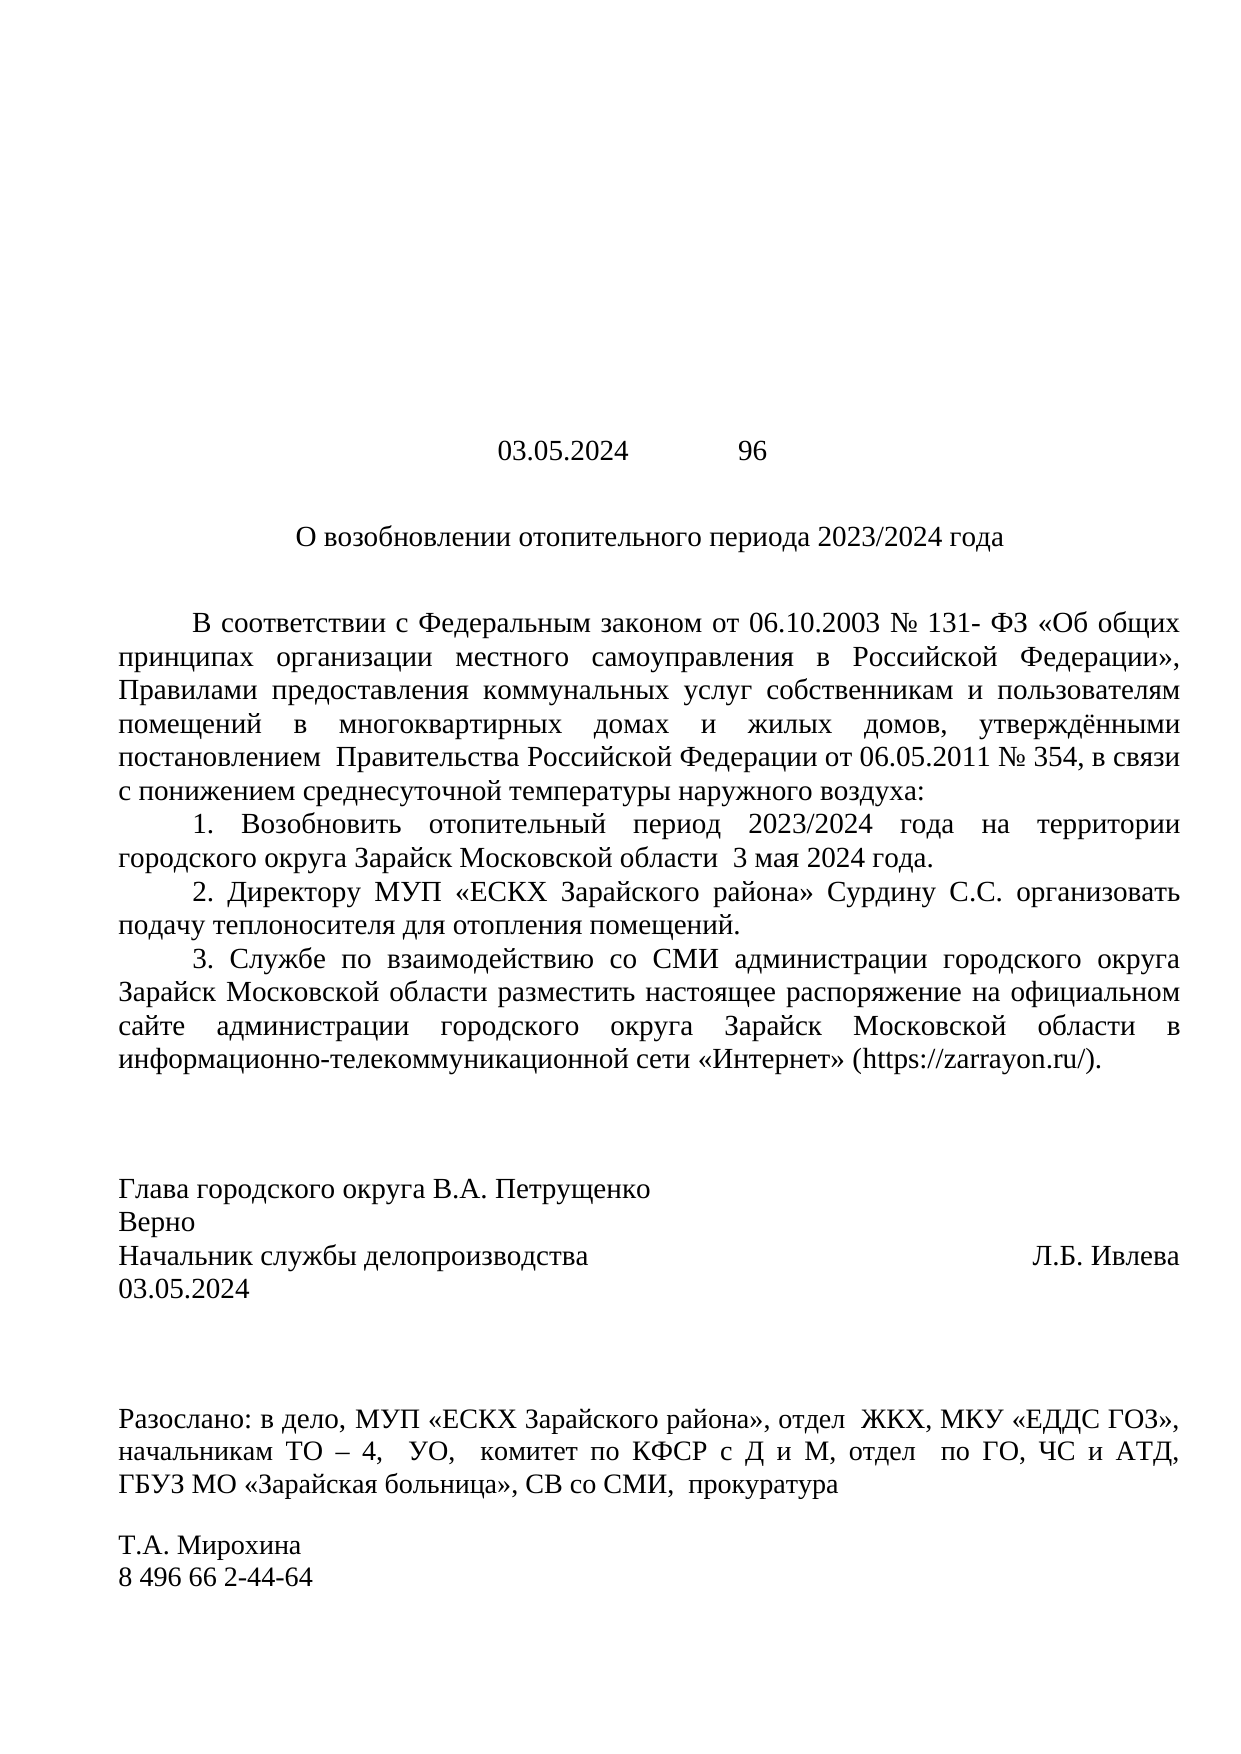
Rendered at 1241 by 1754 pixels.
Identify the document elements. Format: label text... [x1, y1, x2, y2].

text 8 496 66 2-44-64 [118, 1560, 1181, 1593]
text 2. Директору МУП «ЕСКХ Зарайского района» Сурдину С.С. организовать подачу теплоносителя для отопления помещений. [118, 874, 1181, 941]
text 3. Службе по взаимодействию со СМИ администрации городского округа Зарайск Московской области разместить настоящее распоряжение на официальном сайте администрации городского округа Зарайск Московской области в информационно-телекоммуникационной сети «Интернет» (https://zarrayon.ru/). [118, 941, 1181, 1075]
text 03.05.2024 [118, 1271, 1181, 1305]
text Т.А. Мирохина [118, 1528, 1181, 1560]
text Глава городского округа В.А. Петрущенко [118, 1171, 1181, 1204]
text Разослано: в дело, МУП «ЕСКХ Зарайского района», отдел ЖКХ, МКУ «ЕДДС ГОЗ», начальникам ТО – 4, УО, комитет по КФСР с Д и М, отдел по ГО, ЧС и АТД, ГБУЗ МО «Зарайская больница», СВ со СМИ, прокуратура [118, 1401, 1181, 1499]
text 1. Возобновить отопительный период 2023/2024 года на территории городского округа Зарайск Московской области 3 мая 2024 года. [118, 807, 1181, 874]
text Начальник службы делопроизводства Л.Б. Ивлева [118, 1238, 1181, 1271]
text О возобновлении отопительного периода 2023/2024 года [118, 519, 1181, 553]
text Верно [118, 1204, 1181, 1238]
text В соответствии с Федеральным законом от 06.10.2003 № 131- ФЗ «Об общих принципах организации местного самоуправления в Российской Федерации», Правилами предоставления коммунальных услуг собственникам и пользователям помещений в многоквартирных домах и жилых домов, утверждёнными постановлением Правительства Российской Федерации от 06.05.2011 № 354, в связи с понижением среднесуточной температуры наружного воздуха: [118, 605, 1181, 807]
text 03.05.2024 96 [118, 433, 1181, 466]
